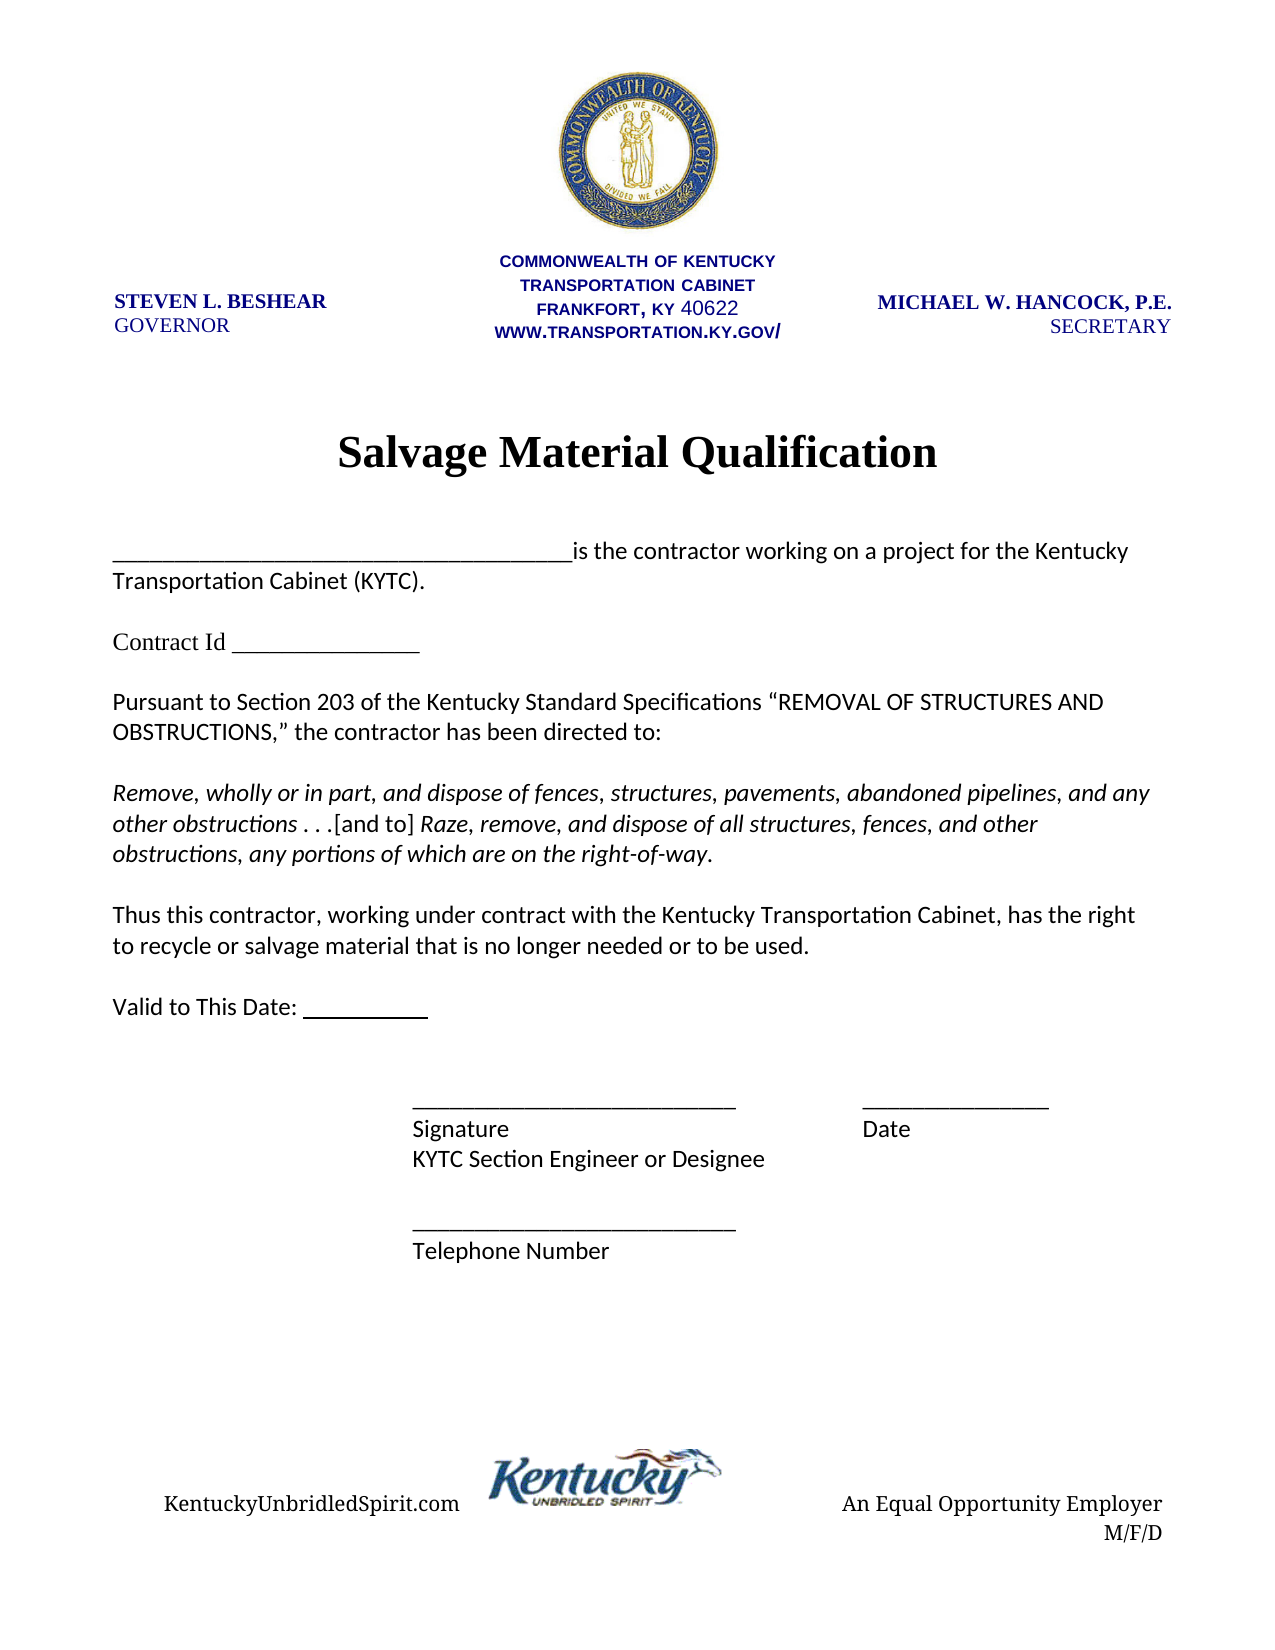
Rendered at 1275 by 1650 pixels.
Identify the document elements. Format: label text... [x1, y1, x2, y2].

text Transportation Cabinet (KYTC). [112, 566, 1162, 596]
text Contract Id _______________ [112, 627, 1162, 655]
text Valid to This Date: [112, 991, 1162, 1022]
text __________________________ [337, 1205, 1162, 1235]
text Pursuant to Section 203 of the Kentucky Standard Specifications “REMOVAL OF STRUCTURES AND OBSTRUCTIONS,” the contractor has been directed to: [112, 686, 1162, 747]
picture [488, 1449, 730, 1512]
text Remove, wholly or in part, and dispose of fences, structures, pavements, abandoned pipelines, and any other obstructions . . .[and to] Raze, remove, and dispose of all structures, fences, and other obstructions, any portions of which are on the right-of-way. [112, 777, 1162, 869]
text Telephone Number [337, 1235, 1162, 1266]
text _____________________________________is the contractor working on a project for the Kentucky [112, 535, 1162, 566]
picture [543, 56, 731, 244]
text Thus this contractor, working under contract with the Kentucky Transportation Cabinet, has the right to recycle or salvage material that is no longer needed or to be used. [112, 899, 1162, 961]
subtitle www.transportation.ky.gov/ [406, 319, 862, 343]
text KYTC Section Engineer or Designee [337, 1144, 1162, 1174]
text __________________________ _______________ [112, 1083, 1162, 1113]
text Salvage Material Qualification [112, 425, 1162, 477]
subtitle transportation cabinet [112, 271, 1162, 295]
text Signature Date [112, 1113, 1162, 1144]
